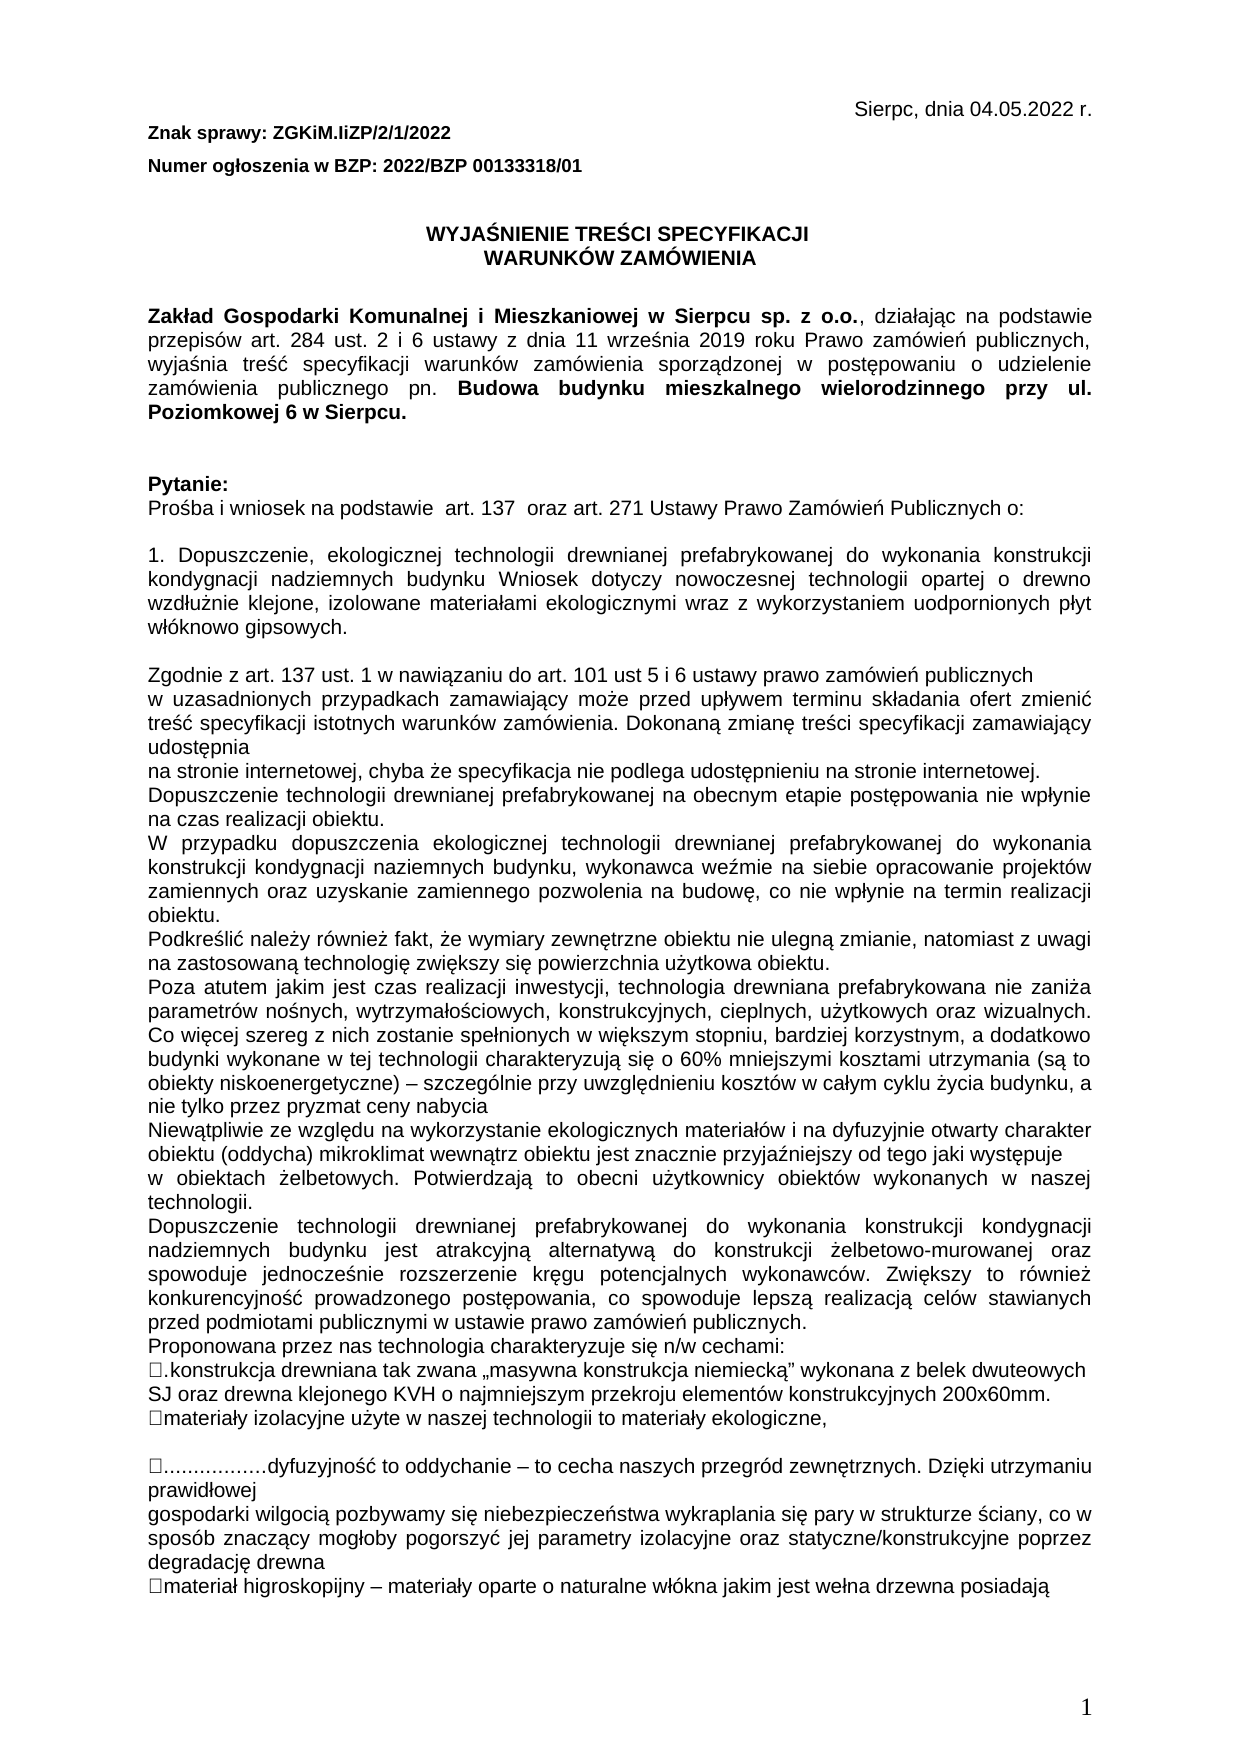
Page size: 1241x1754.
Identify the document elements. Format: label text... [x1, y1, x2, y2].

text gospodarki wilgocią pozbywamy się niebezpieczeństwa wykraplania się pary w strukturze ściany, co w sposób znaczący mogłoby pogorszyć jej parametry izolacyjne oraz statyczne/konstrukcyjne poprzez degradację drewna [148, 1502, 1092, 1573]
text Niewątpliwie ze względu na wykorzystanie ekologicznych materiałów i na dyfuzyjnie otwarty charakter obiektu (oddycha) mikroklimat wewnątrz obiektu jest znacznie przyjaźniejszy od tego jaki występuje [148, 1118, 1092, 1166]
text  konstrukcja drewniana tak zwana „masywna konstrukcja niemiecką” wykonana z belek dwuteowych [148, 1358, 1092, 1382]
text SJ oraz drewna klejonego KVH o najmniejszym przekroju elementów konstrukcyjnych 200x60mm. [148, 1382, 1092, 1406]
text materiał higroskopijny – materiały oparte o naturalne włókna jakim jest wełna drzewna posiadają [148, 1573, 1092, 1597]
text Zgodnie z art. 137 ust. 1 w nawiązaniu do art. 101 ust 5 i 6 ustawy prawo zamówień publicznych [148, 663, 1092, 687]
text materiały izolacyjne użyte w naszej technologii to materiały ekologiczne, [148, 1406, 1092, 1430]
text Prośba i wniosek na podstawie art. 137 oraz art. 271 Ustawy Prawo Zamówień Publicznych o: [148, 495, 1092, 519]
text Zakład Gospodarki Komunalnej i Mieszkaniowej w Sierpcu sp. z o.o., działając na podstawie przepisów art. 284 ust. 2 i 6 ustawy z dnia 11 września 2019 roku Prawo zamówień publicznych, wyjaśnia treść specyfikacji warunków zamówienia sporządzonej w postępowaniu o udzielenie zamówienia publicznego pn. Budowa budynku mieszkalnego wielorodzinnego przy ul. Poziomkowej 6 w Sierpcu. [148, 304, 1092, 423]
text Pytanie: [148, 471, 1092, 495]
text Dopuszczenie technologii drewnianej prefabrykowanej do wykonania konstrukcji kondygnacji nadziemnych budynku jest atrakcyjną alternatywą do konstrukcji żelbetowo-murowanej oraz spowoduje jednocześnie rozszerzenie kręgu potencjalnych wykonawców. Zwiększy to również konkurencyjność prowadzonego postępowania, co spowoduje lepszą realizacją celów stawianych przed podmiotami publicznymi w ustawie prawo zamówień publicznych. [148, 1214, 1092, 1334]
text Dopuszczenie technologii drewnianej prefabrykowanej na obecnym etapie postępowania nie wpłynie na czas realizacji obiektu. [148, 783, 1092, 831]
text Numer ogłoszenia w BZP: 2022/BZP 00133318/01 [148, 154, 1081, 177]
text W przypadku dopuszczenia ekologicznej technologii drewnianej prefabrykowanej do wykonania konstrukcji kondygnacji naziemnych budynku, wykonawca weźmie na siebie opracowanie projektów zamiennych oraz uzyskanie zamiennego pozwolenia na budowę, co nie wpłynie na termin realizacji obiektu. [148, 831, 1092, 927]
text Proponowana przez nas technologia charakteryzuje się n/w cechami: [148, 1334, 1092, 1358]
text Poza atutem jakim jest czas realizacji inwestycji, technologia drewniana prefabrykowana nie zaniża parametrów nośnych, wytrzymałościowych, konstrukcyjnych, cieplnych, użytkowych oraz wizualnych. Co więcej szereg z nich zostanie spełnionych w większym stopniu, bardziej korzystnym, a dodatkowo budynki wykonane w tej technologii charakteryzują się o 60% mniejszymi kosztami utrzymania (są to obiekty niskoenergetyczne) – szczególnie przy uwzględnieniu kosztów w całym cyklu życia budynku, a nie tylko przez pryzmat ceny nabycia [148, 974, 1092, 1118]
text Znak sprawy: ZGKiM.IiZP/2/1/2022 [148, 121, 1081, 144]
text Podkreślić należy również fakt, że wymiary zewnętrzne obiektu nie ulegną zmianie, natomiast z uwagi na zastosowaną technologię zwiększy się powierzchnia użytkowa obiektu. [148, 927, 1092, 974]
text w uzasadnionych przypadkach zamawiający może przed upływem terminu składania ofert zmienić treść specyfikacji istotnych warunków zamówienia. Dokonaną zmianę treści specyfikacji zamawiający udostępnia [148, 687, 1092, 759]
text na stronie internetowej, chyba że specyfikacja nie podlega udostępnieniu na stronie internetowej. [148, 759, 1092, 783]
text Sierpc, dnia 04.05.2022 r. [148, 97, 1092, 121]
text w obiektach żelbetowych. Potwierdzają to obecni użytkownicy obiektów wykonanych w naszej technologii. [148, 1166, 1092, 1214]
text WYJAŚNIENIE TREŚCI SPECYFIKACJI WARUNKÓW ZAMÓWIENIA [159, 221, 1081, 269]
text 1. Dopuszczenie, ekologicznej technologii drewnianej prefabrykowanej do wykonania konstrukcji kondygnacji nadziemnych budynku Wniosek dotyczy nowoczesnej technologii opartej o drewno wzdłużnie klejone, izolowane materiałami ekologicznymi wraz z wykorzystaniem uodpornionych płyt włóknowo gipsowych. [148, 543, 1092, 639]
text  dyfuzyjność to oddychanie – to cecha naszych przegród zewnętrznych. Dzięki utrzymaniu prawidłowej [148, 1454, 1092, 1502]
